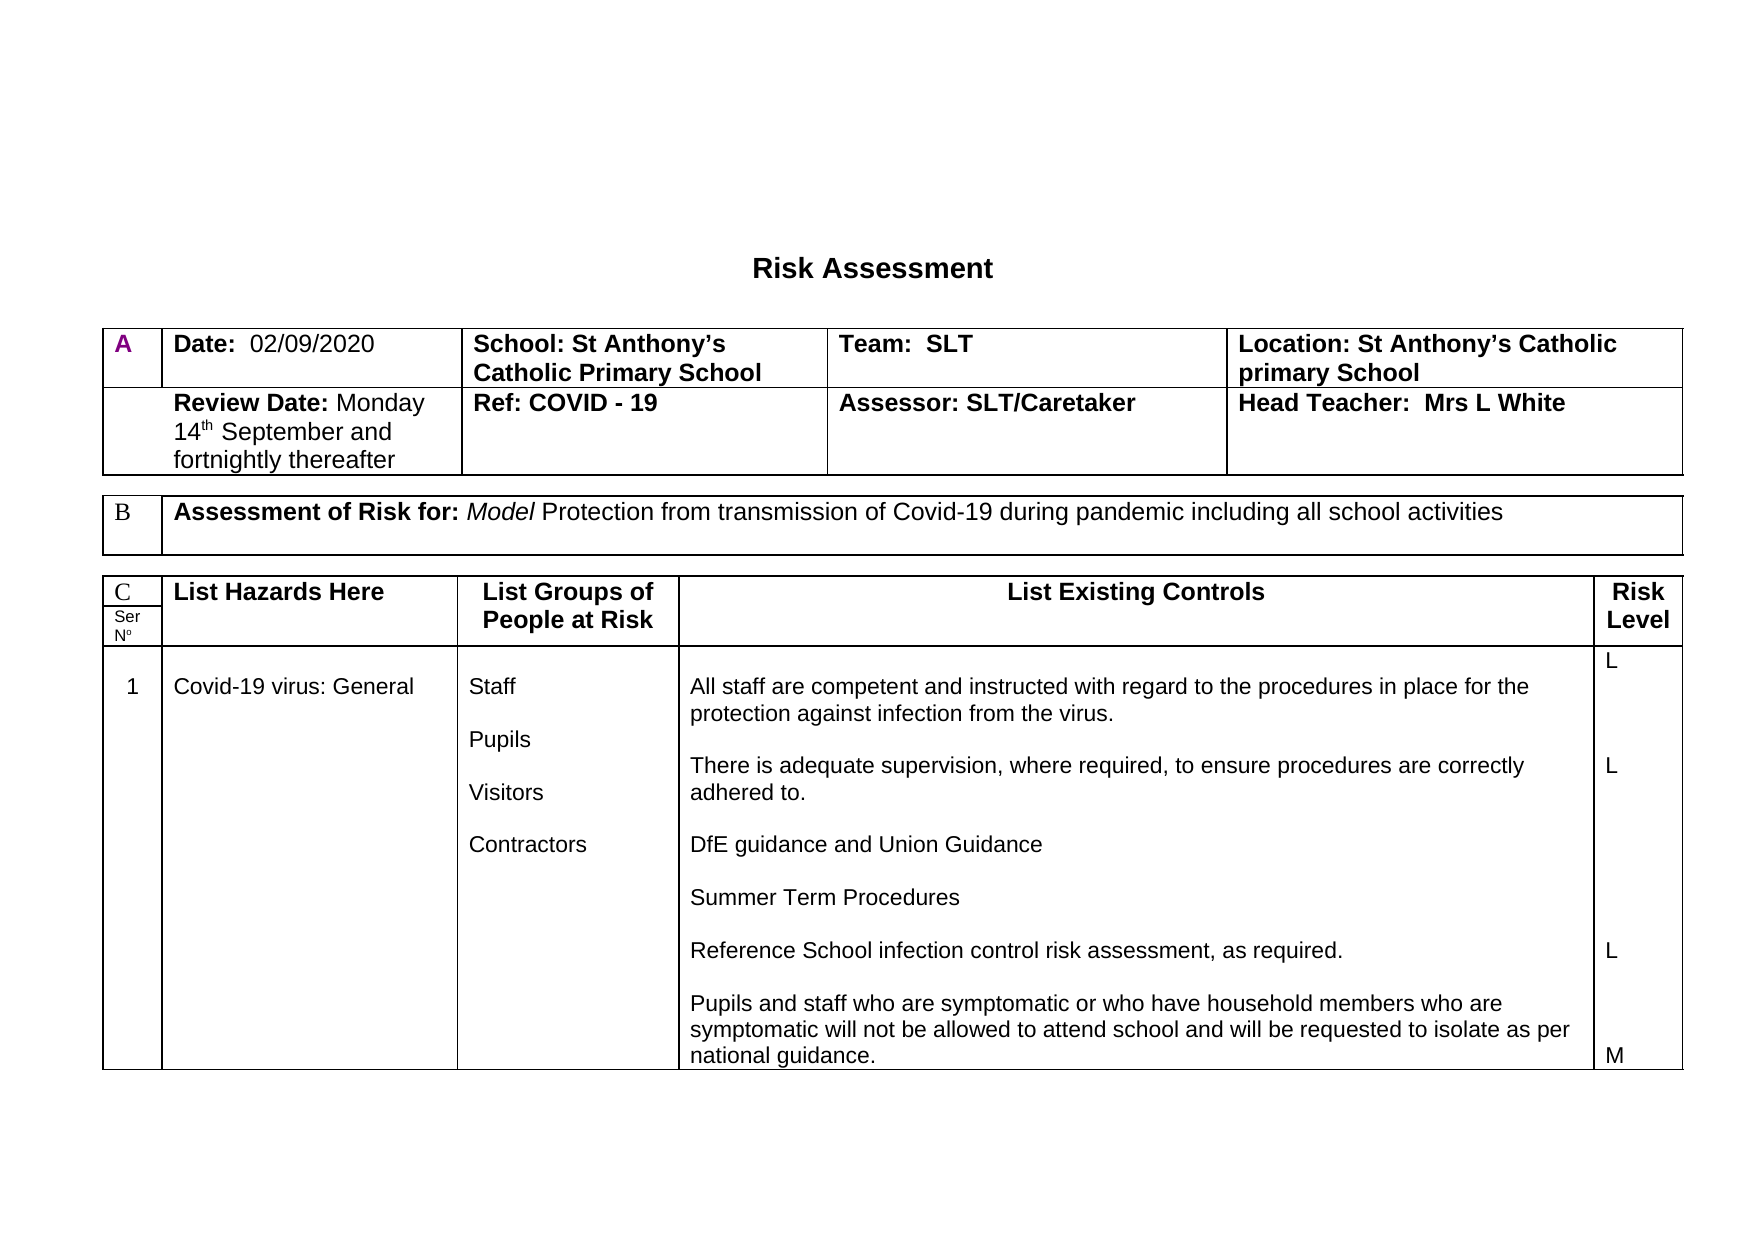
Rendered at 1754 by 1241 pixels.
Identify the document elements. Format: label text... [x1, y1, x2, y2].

table_header School: St Anthony’s Catholic Primary School [463, 329, 827, 386]
table_header B [104, 496, 161, 554]
table_cell Review Date: Monday 14th September and fortnightly thereafter [162, 388, 461, 474]
table_header C [104, 577, 161, 605]
table_header A [104, 329, 161, 386]
table_cell Ser No [104, 607, 161, 645]
table_header List Groups of People at Risk [458, 577, 678, 645]
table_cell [458, 647, 678, 1068]
table_cell Ref: COVID - 19 [463, 388, 827, 474]
table_header Assessment of Risk for: Model Protection from transmission of Covid-19 during pandemic including all school activities [163, 497, 1682, 554]
table_cell L L L M L L L M [1595, 647, 1682, 1068]
table_cell 1 [104, 647, 161, 1068]
table_header Risk Level [1595, 577, 1682, 645]
table_header Date: 02/09/2020 [163, 329, 461, 386]
table_cell [104, 388, 162, 474]
text Risk Assessment [150, 251, 1596, 284]
table_header Location: St Anthony’s Catholic primary School [1228, 329, 1682, 386]
table_header List Hazards Here [163, 577, 457, 645]
table_cell Assessor: SLT/Caretaker [828, 388, 1226, 474]
table_header List Existing Controls [680, 577, 1593, 645]
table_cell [680, 647, 1593, 1068]
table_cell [163, 647, 457, 1068]
table_header Team: SLT [828, 329, 1226, 386]
table_cell Head Teacher: Mrs L White [1228, 388, 1682, 474]
